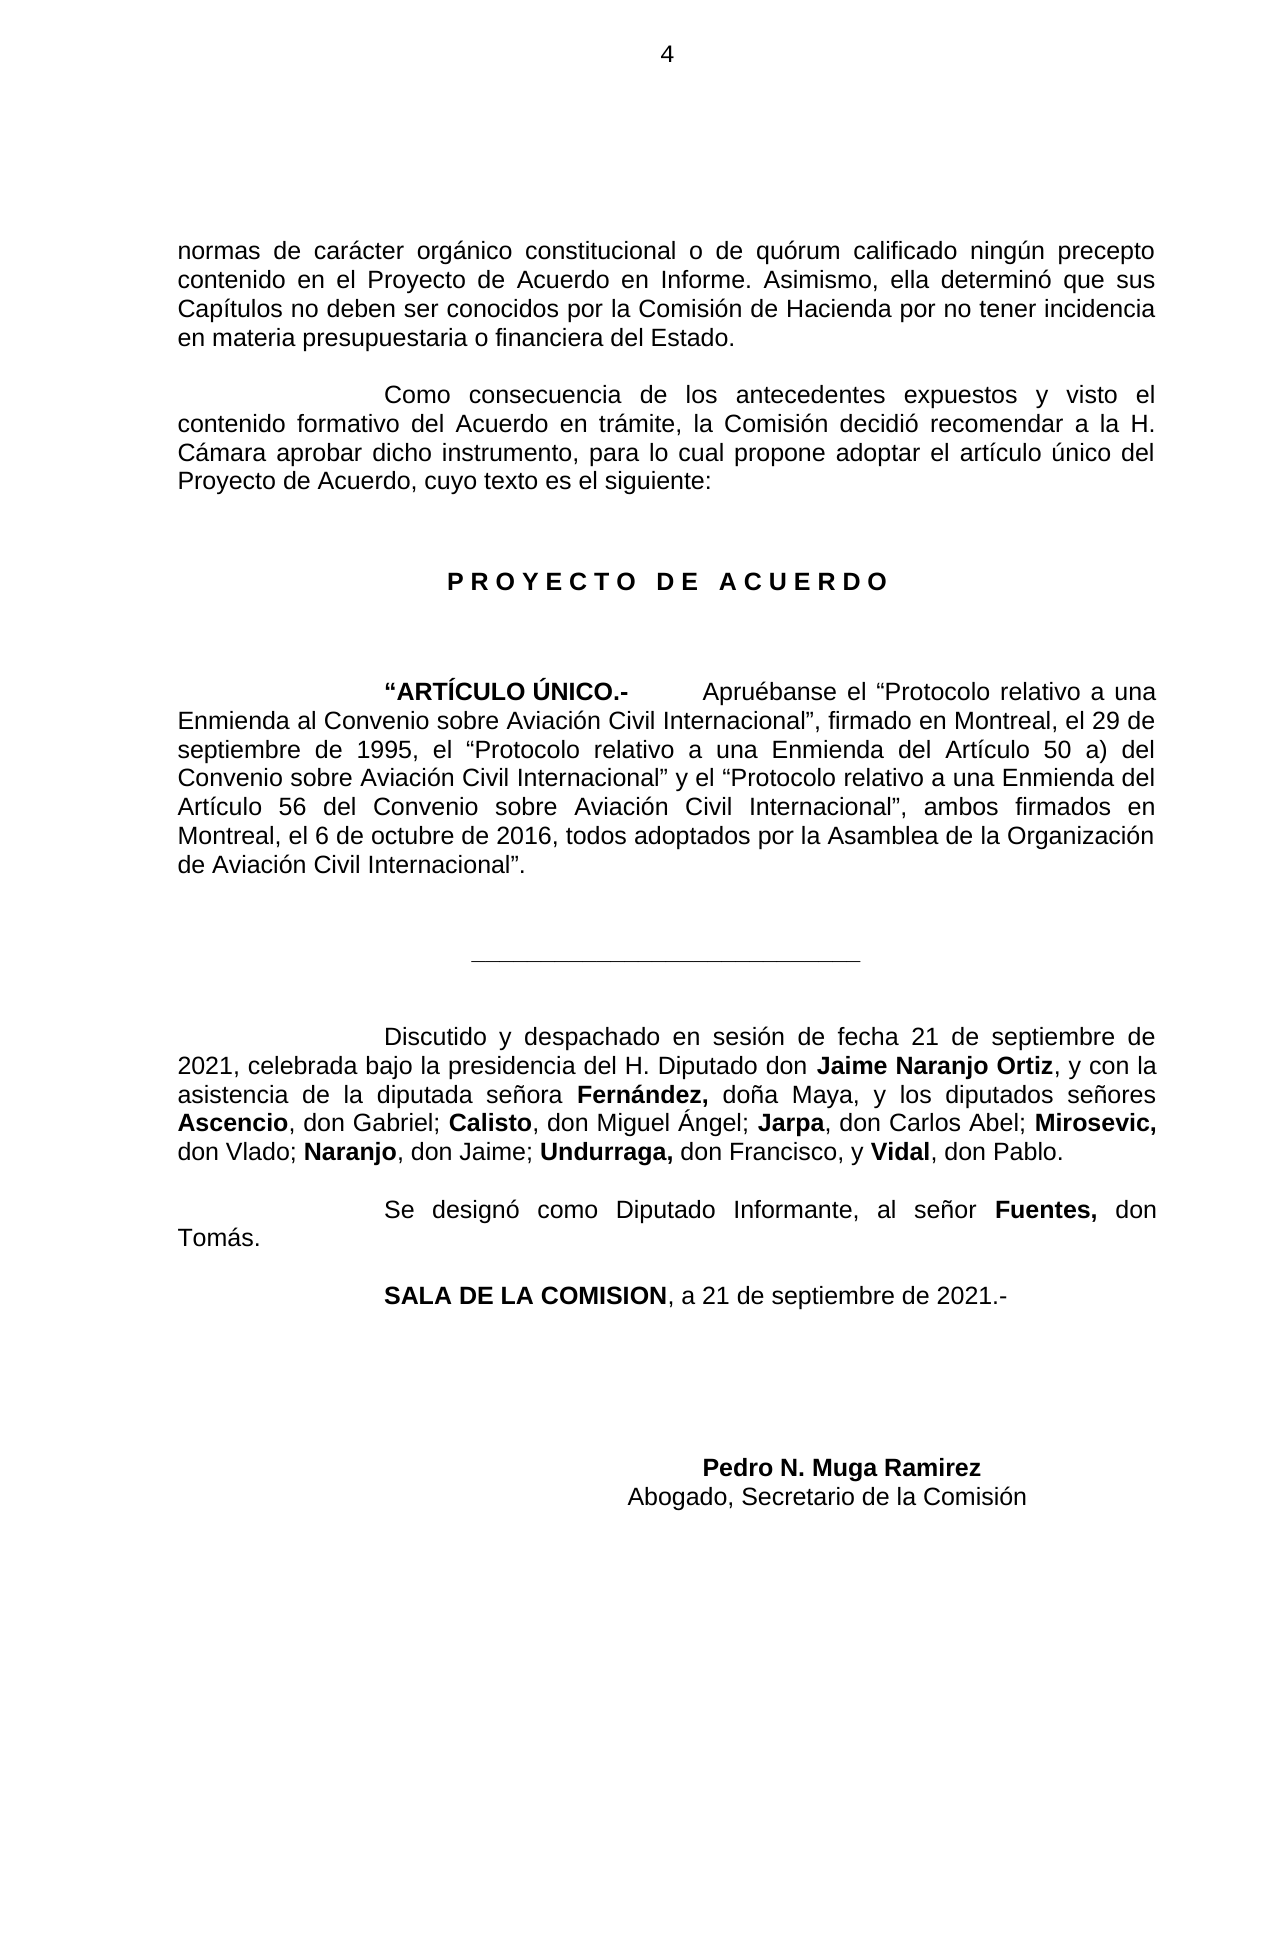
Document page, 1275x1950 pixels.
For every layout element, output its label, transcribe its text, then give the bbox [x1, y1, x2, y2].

text P R O Y E C T O D E A C U E R D O [177, 567, 1157, 596]
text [177, 236, 1157, 351]
text Como consecuencia de los antecedentes expuestos y visto el contenido formativo del Acuerdo en trámite, la Comisión decidió recomendar a la H. Cámara aprobar dicho instrumento, para lo cual propone adoptar el artículo único del Proyecto de Acuerdo, cuyo texto es el siguiente: [177, 380, 1157, 495]
list SALA DE LA COMISION, a 21 de septiembre de 2021.- [177, 1281, 1157, 1309]
text ____________________________ [177, 936, 1155, 964]
list Pedro N. Muga Ramirez [495, 1453, 1157, 1482]
list Discutido y despachado en sesión de fecha 21 de septiembre de 2021, celebrada bajo la presidencia del H. Diputado don Jaime Naranjo Ortiz, y con la asistencia de la diputada señora Fernández, doña Maya, y los diputados señores Ascencio, don Gabriel; Calisto, don Miguel Ángel; Jarpa, don Carlos Abel; Mirosevic, don Vlado; Naranjo, don Jaime; Undurraga, don Francisco, y Vidal, don Pablo. [177, 1022, 1157, 1166]
text “ARTÍCULO ÚNICO.- Apruébanse el “Protocolo relativo a una Enmienda al Convenio sobre Aviación Civil Internacional”, firmado en Montreal, el 29 de septiembre de 1995, el “Protocolo relativo a una Enmienda del Artículo 50 a) del Convenio sobre Aviación Civil Internacional” y el “Protocolo relativo a una Enmienda del Artículo 56 del Convenio sobre Aviación Civil Internacional”, ambos firmados en Montreal, el 6 de octubre de 2016, todos adoptados por la Asamblea de la Organización de Aviación Civil Internacional”. [177, 677, 1157, 878]
list Se designó como Diputado Informante, al señor Fuentes, don Tomás. [177, 1194, 1157, 1252]
list Abogado, Secretario de la Comisión [495, 1482, 1157, 1511]
